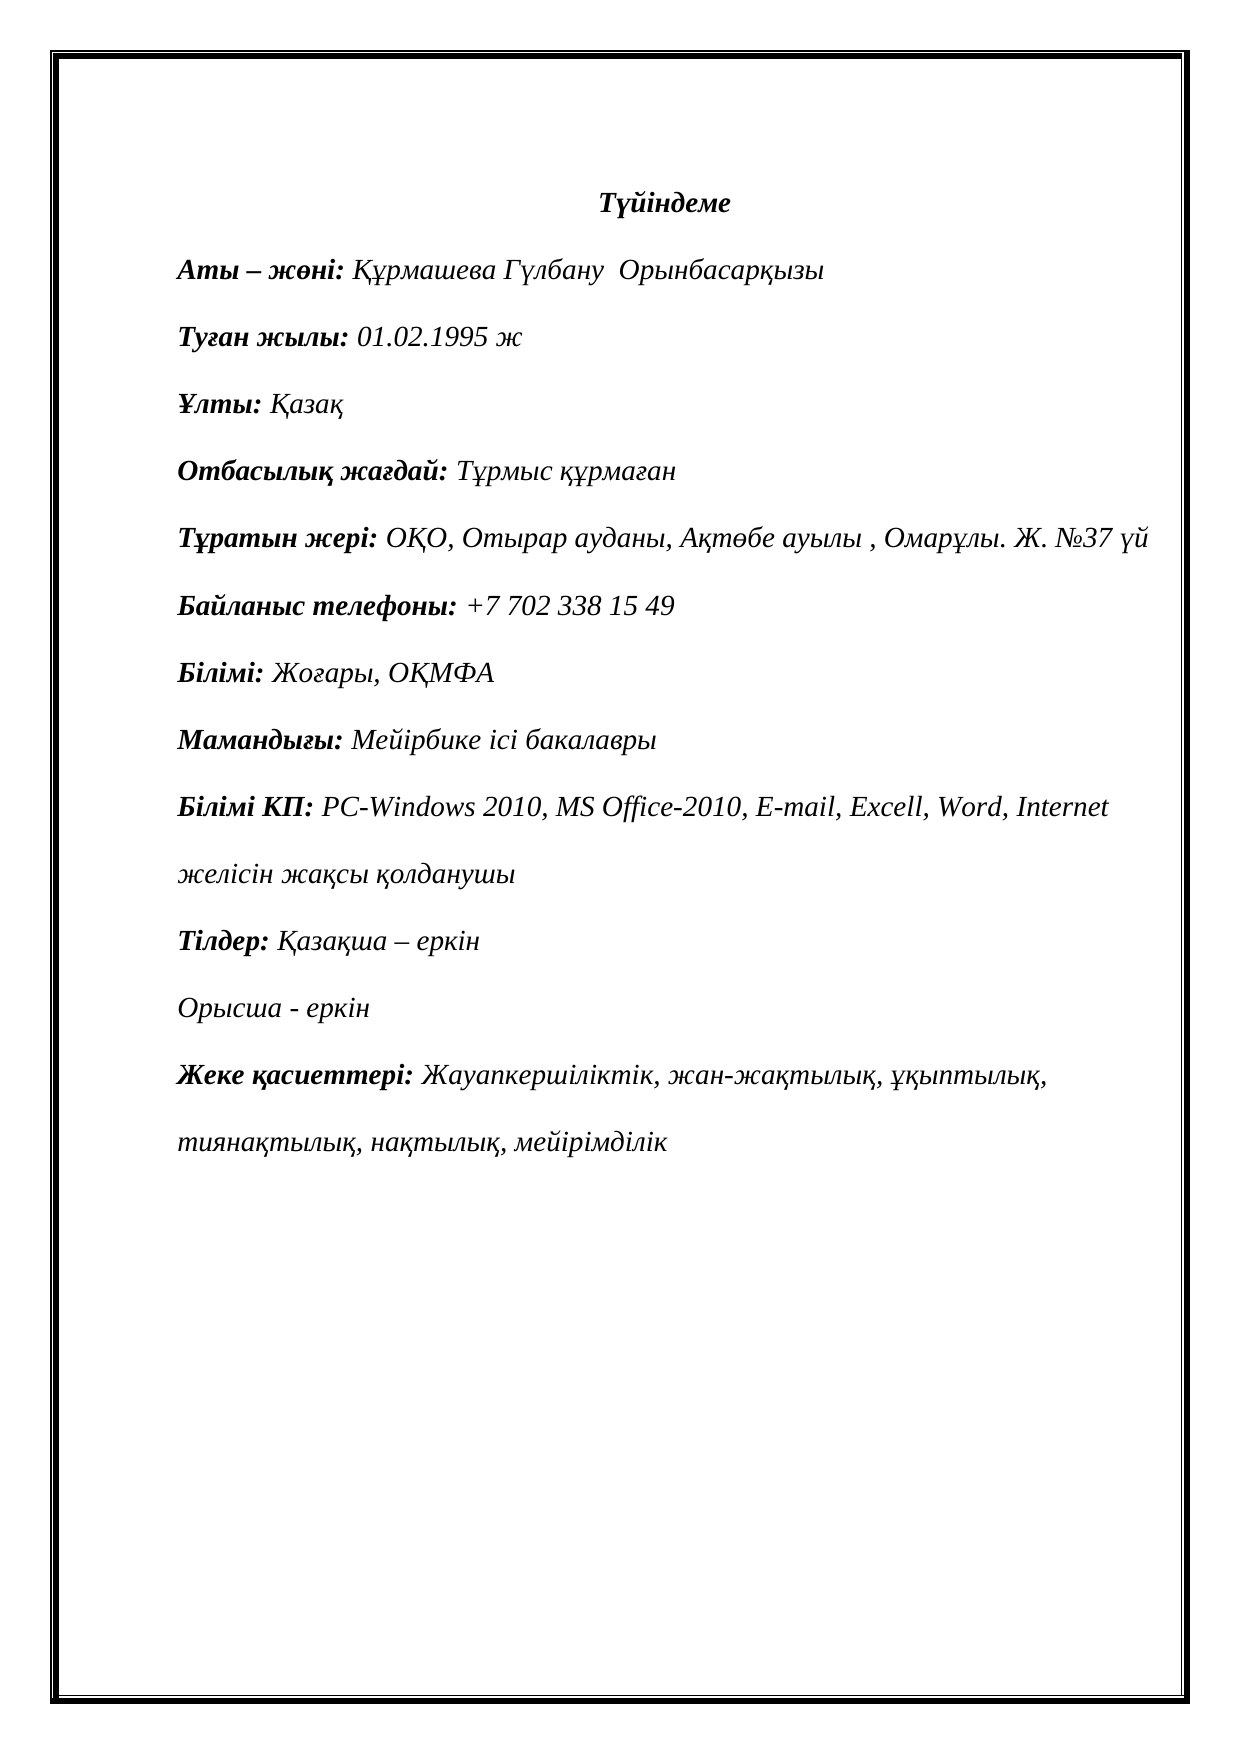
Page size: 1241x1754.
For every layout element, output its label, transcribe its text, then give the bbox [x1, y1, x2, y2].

text Білімі: Жоғары, ОҚМФА [177, 655, 1152, 688]
text Мамандығы: Мейірбике ісі бакалавры [177, 722, 1152, 755]
text Туған жылы: 01.02.1995 ж [177, 319, 1152, 353]
text Тұратын жері: ОҚО, Отырар ауданы, Ақтөбе ауылы , Омарұлы. Ж. №37 үй [177, 521, 1152, 554]
text Аты – жөні: Құрмашева Гүлбану Орынбасарқызы [177, 252, 1152, 286]
text Білімі КП: PC-Windows 2010, MS Office-2010, E-mail, Excell, Word, Internet желісін жақсы қолданушы [177, 789, 1152, 889]
text Түйіндеме [177, 185, 1152, 219]
text Ұлты: Қазақ [177, 386, 1152, 420]
text Орысша - еркін [177, 990, 1152, 1024]
text Тілдер: Қазақша – еркін [177, 923, 1152, 957]
text Жеке қасиеттері: Жауапкершіліктік, жан-жақтылық, ұқыптылық, тиянақтылық, нақтылық, мейірімділік [177, 1057, 1152, 1158]
text Отбасылық жағдай: Тұрмыс құрмаған [177, 453, 1152, 487]
text Байланыс телефоны: +7 702 338 15 49 [177, 588, 1152, 621]
